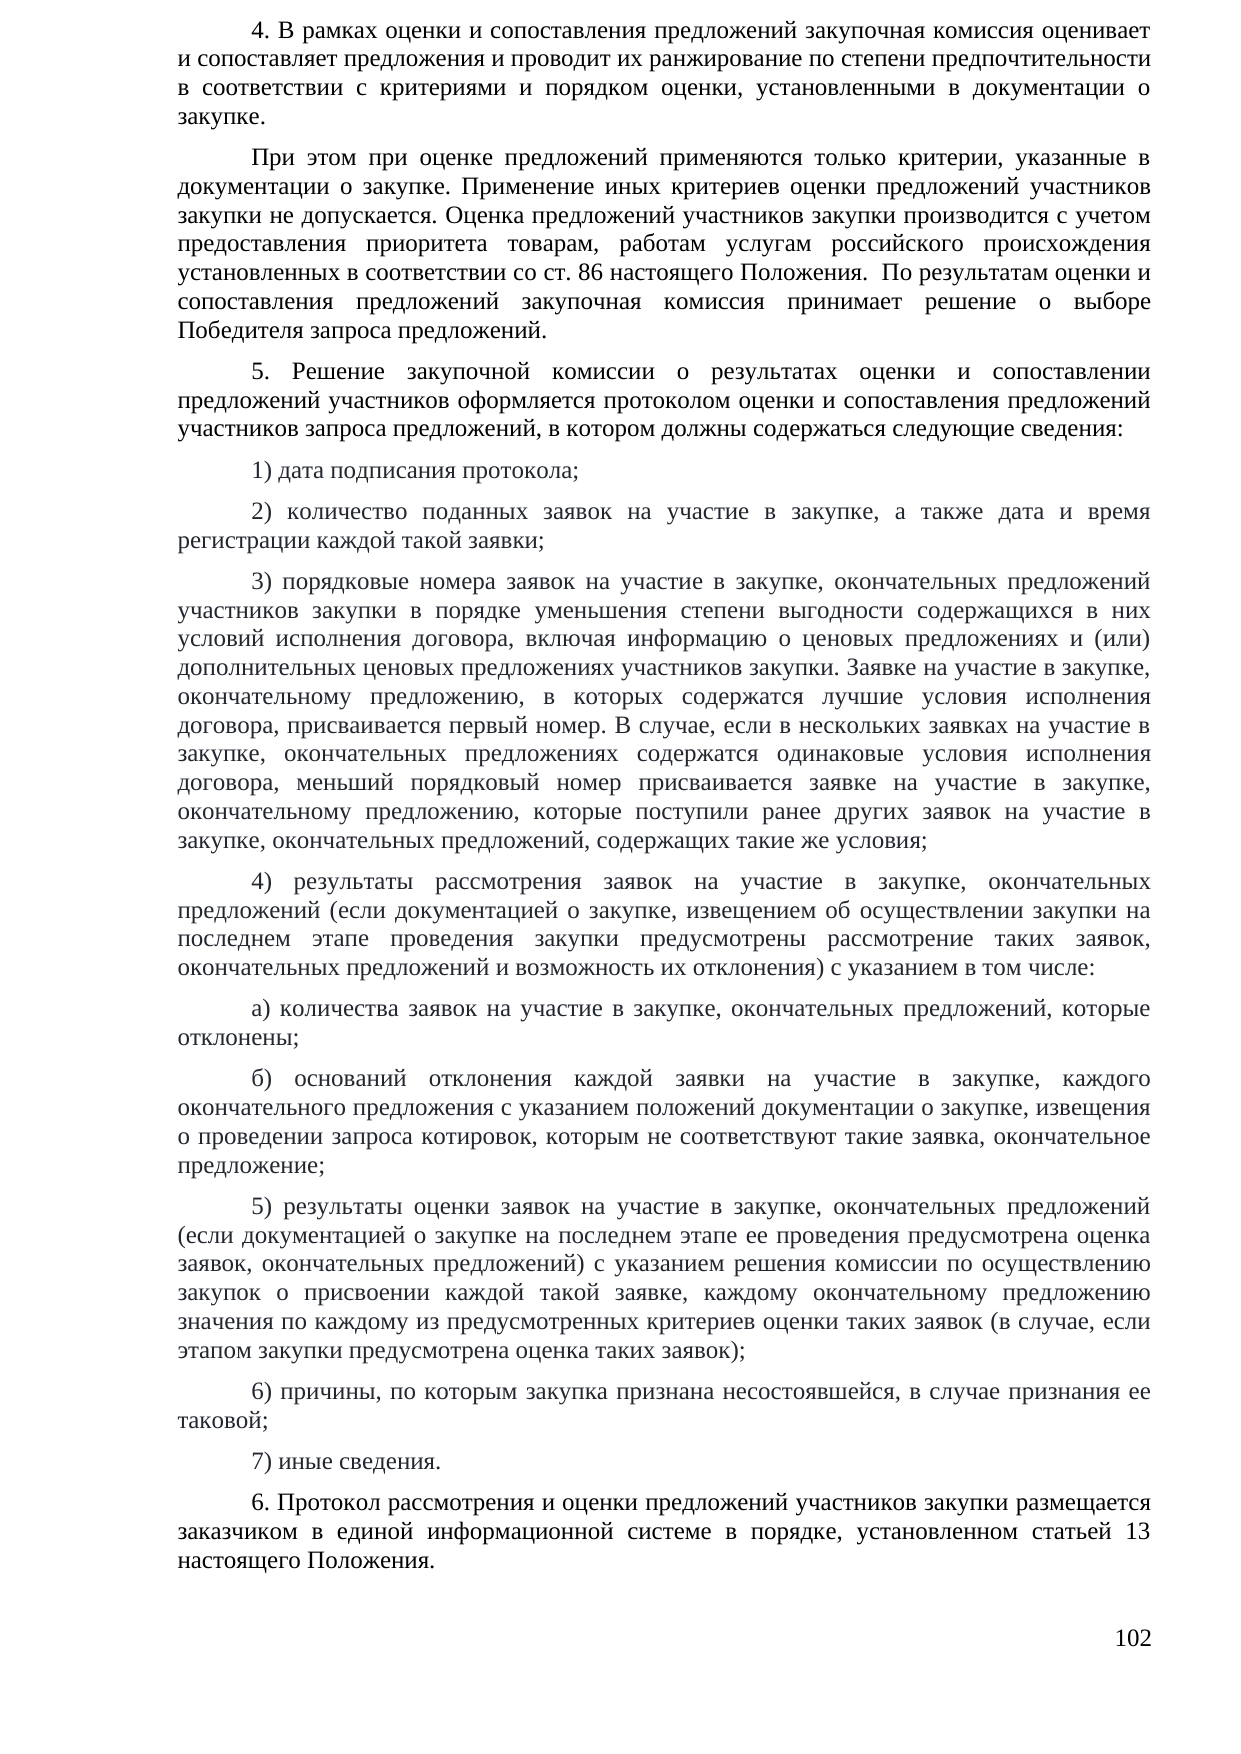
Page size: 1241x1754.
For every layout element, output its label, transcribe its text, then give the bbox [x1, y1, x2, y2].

text 5. Решение закупочной комиссии о результатах оценки и сопоставлении предложений участников оформляется протоколом оценки и сопоставления предложений участников запроса предложений, в котором должны содержаться следующие сведения: [177, 356, 1152, 442]
text 3) порядковые номера заявок на участие в закупке, окончательных предложений участников закупки в порядке уменьшения степени выгодности содержащихся в них условий исполнения договора, включая информацию о ценовых предложениях и (или) дополнительных ценовых предложениях участников закупки. Заявке на участие в закупке, окончательному предложению, в которых содержатся лучшие условия исполнения договора, присваивается первый номер. В случае, если в нескольких заявках на участие в закупке, окончательных предложениях содержатся одинаковые условия исполнения договора, меньший порядковый номер присваивается заявке на участие в закупке, окончательному предложению, которые поступили ранее других заявок на участие в закупке, окончательных предложений, содержащих такие же условия; [177, 566, 1152, 853]
text При этом при оценке предложений применяются только критерии, указанные в документации о закупке. Применение иных критериев оценки предложений участников закупки не допускается. Оценка предложений участников закупки производится с учетом предоставления приоритета товарам, работам услугам российского происхождения установленных в соответствии со ст. 86 настоящего Положения. По результатам оценки и сопоставления предложений закупочная комиссия принимает решение о выборе Победителя запроса предложений. [177, 142, 1152, 343]
text 4. В рамках оценки и сопоставления предложений закупочная комиссия оценивает и сопоставляет предложения и проводит их ранжирование по степени предпочтительности в соответствии с критериями и порядком оценки, установленными в документации о закупке. [177, 15, 1152, 130]
text 7) иные сведения. [177, 1446, 1152, 1475]
text 1) дата подписания протокола; [177, 455, 1152, 483]
text б) оснований отклонения каждой заявки на участие в закупке, каждого окончательного предложения с указанием положений документации о закупке, извещения о проведении запроса котировок, которым не соответствуют такие заявка, окончательное предложение; [177, 1063, 1152, 1178]
text 6) причины, по которым закупка признана несостоявшейся, в случае признания ее таковой; [177, 1376, 1152, 1433]
text 2) количество поданных заявок на участие в закупке, а также дата и время регистрации каждой такой заявки; [177, 496, 1152, 553]
text 5) результаты оценки заявок на участие в закупке, окончательных предложений (если документацией о закупке на последнем этапе ее проведения предусмотрена оценка заявок, окончательных предложений) с указанием решения комиссии по осуществлению закупок о присвоении каждой такой заявке, каждому окончательному предложению значения по каждому из предусмотренных критериев оценки таких заявок (в случае, если этапом закупки предусмотрена оценка таких заявок); [177, 1191, 1152, 1363]
text 6. Протокол рассмотрения и оценки предложений участников закупки размещается заказчиком в единой информационной системе в порядке, установленном статьей 13 настоящего Положения. [177, 1487, 1152, 1573]
text а) количества заявок на участие в закупке, окончательных предложений, которые отклонены; [177, 993, 1152, 1051]
text 4) результаты рассмотрения заявок на участие в закупке, окончательных предложений (если документацией о закупке, извещением об осуществлении закупки на последнем этапе проведения закупки предусмотрены рассмотрение таких заявок, окончательных предложений и возможность их отклонения) с указанием в том числе: [177, 866, 1152, 981]
